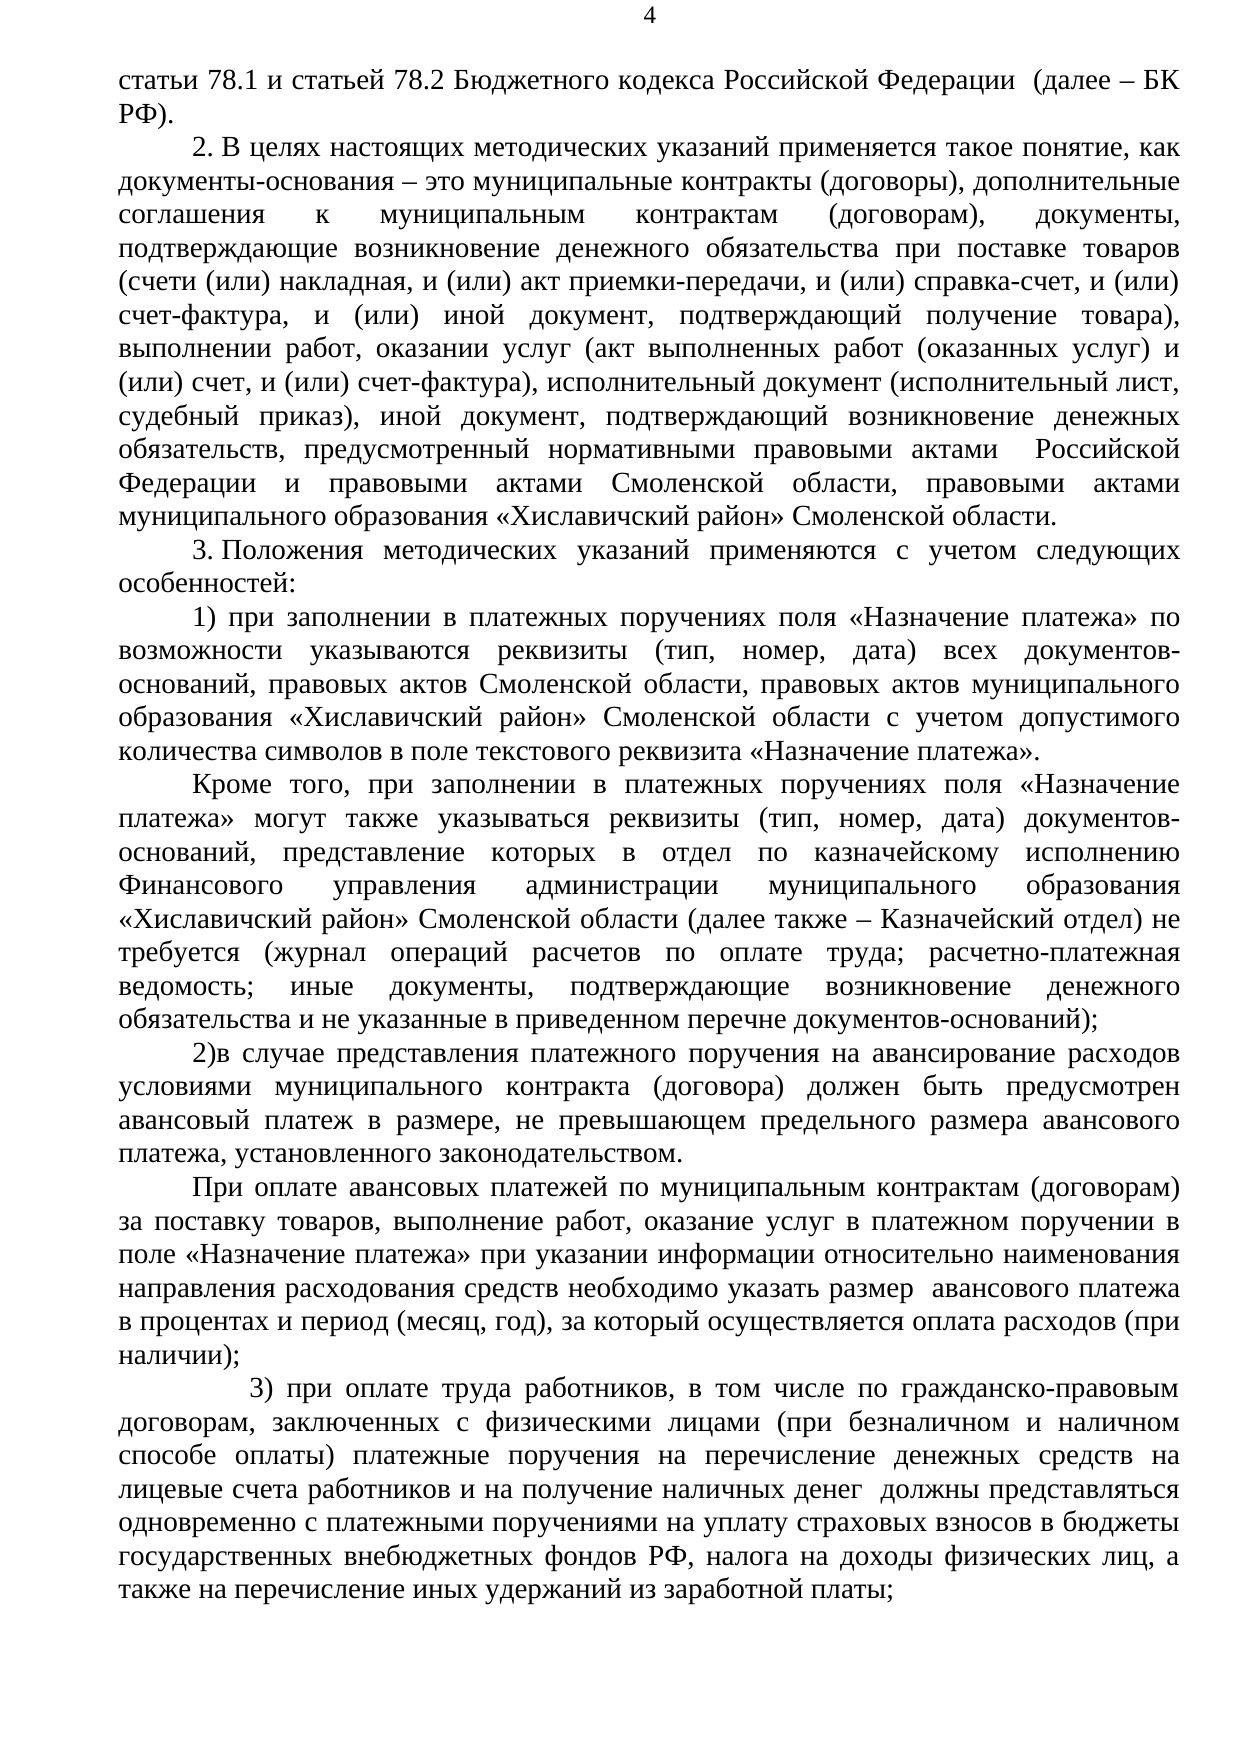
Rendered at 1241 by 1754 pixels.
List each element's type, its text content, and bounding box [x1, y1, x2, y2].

text 2. В целях настоящих методических указаний применяется такое понятие, как документы-основания – это муниципальные контракты (договоры), дополнительные соглашения к муниципальным контрактам (договорам), документы, подтверждающие возникновение денежного обязательства при поставке товаров (счети (или) накладная, и (или) акт приемки-передачи, и (или) справка-счет, и (или) счет-фактура, и (или) иной документ, подтверждающий получение товара), выполнении работ, оказании услуг (акт выполненных работ (оказанных услуг) и (или) счет, и (или) счет-фактура), исполнительный документ (исполнительный лист, судебный приказ), иной документ, подтверждающий возникновение денежных обязательств, предусмотренный нормативными правовыми актами Российской Федерации и правовыми актами Смоленской области, правовыми актами муниципального образования «Хиславичский район» Смоленской области. [118, 129, 1181, 532]
text 1) при заполнении в платежных поручениях поля «Назначение платежа» по возможности указываются реквизиты (тип, номер, дата) всех документов-оснований, правовых актов Смоленской области, правовых актов муниципального образования «Хиславичский район» Смоленской области с учетом допустимого количества символов в поле текстового реквизита «Назначение платежа». [118, 599, 1181, 767]
text При оплате авансовых платежей по муниципальным контрактам (договорам) за поставку товаров, выполнение работ, оказание услуг в платежном поручении в поле «Назначение платежа» при указании информации относительно наименования направления расходования средств необходимо указать размер авансового платежа в процентах и период (месяц, год), за который осуществляется оплата расходов (при наличии); [118, 1169, 1181, 1370]
text статьи 78.1 и статьей 78.2 Бюджетного кодекса Российской Федерации (далее – БК РФ). [118, 62, 1181, 129]
text Кроме того, при заполнении в платежных поручениях поля «Назначение платежа» могут также указываться реквизиты (тип, номер, дата) документов-оснований, представление которых в отдел по казначейскому исполнению Финансового управления администрации муниципального образования «Хиславичский район» Смоленской области (далее также – Казначейский отдел) не требуется (журнал операций расчетов по оплате труда; расчетно-платежная ведомость; иные документы, подтверждающие возникновение денежного обязательства и не указанные в приведенном перечне документов-оснований); [118, 767, 1181, 1035]
text 2)в случае представления платежного поручения на авансирование расходов условиями муниципального контракта (договора) должен быть предусмотрен авансовый платеж в размере, не превышающем предельного размера авансового платежа, установленного законодательством. [118, 1035, 1181, 1169]
text 3) при оплате труда работников, в том числе по гражданско-правовым договорам, заключенных с физическими лицами (при безналичном и наличном способе оплаты) платежные поручения на перечисление денежных средств на лицевые счета работников и на получение наличных денег должны представляться одновременно с платежными поручениями на уплату страховых взносов в бюджеты государственных внебюджетных фондов РФ, налога на доходы физических лиц, а также на перечисление иных удержаний из заработной платы; [118, 1370, 1181, 1605]
text 3. Положения методических указаний применяются с учетом следующих особенностей: [118, 532, 1181, 599]
